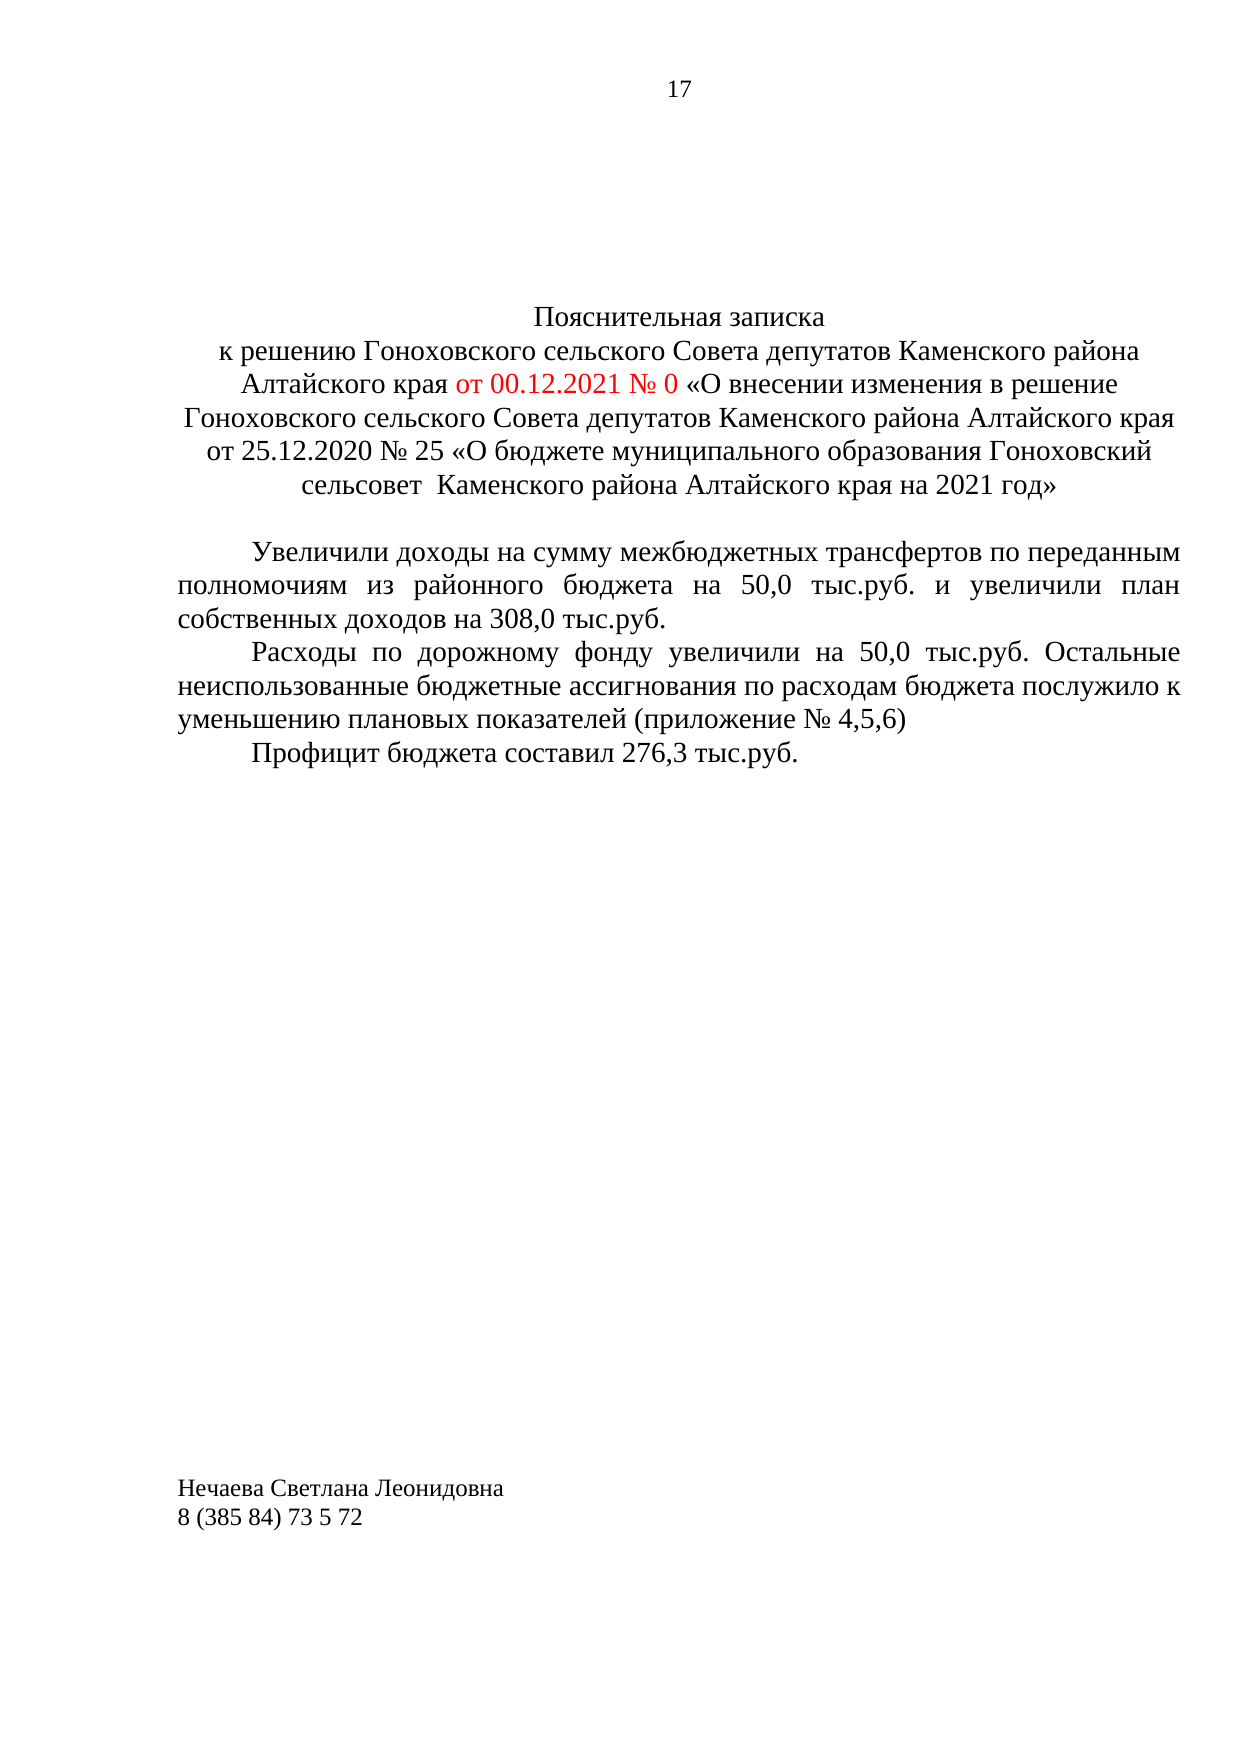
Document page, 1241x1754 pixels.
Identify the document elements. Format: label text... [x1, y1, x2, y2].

text Увеличили доходы на сумму межбюджетных трансфертов по переданным полномочиям из районного бюджета на 50,0 тыс.руб. и увеличили план собственных доходов на 308,0 тыс.руб. [177, 534, 1181, 634]
text к решению Гоноховского сельского Совета депутатов Каменского района Алтайского края от 00.12.2021 № 0 «О внесении изменения в решение Гоноховского сельского Совета депутатов Каменского района Алтайского края от 25.12.2020 № 25 «О бюджете муниципального образования Гоноховский сельсовет Каменского района Алтайского края на 2021 год» [177, 333, 1181, 500]
text Нечаева Светлана Леонидовна [177, 1473, 1181, 1502]
text Расходы по дорожному фонду увеличили на 50,0 тыс.руб. Остальные неиспользованные бюджетные ассигнования по расходам бюджета послужило к уменьшению плановых показателей (приложение № 4,5,6) [177, 634, 1181, 735]
text Профицит бюджета составил 276,3 тыс.руб. [177, 735, 1181, 769]
text Пояснительная записка [177, 299, 1181, 333]
text 8 (385 84) 73 5 72 [177, 1502, 1181, 1531]
